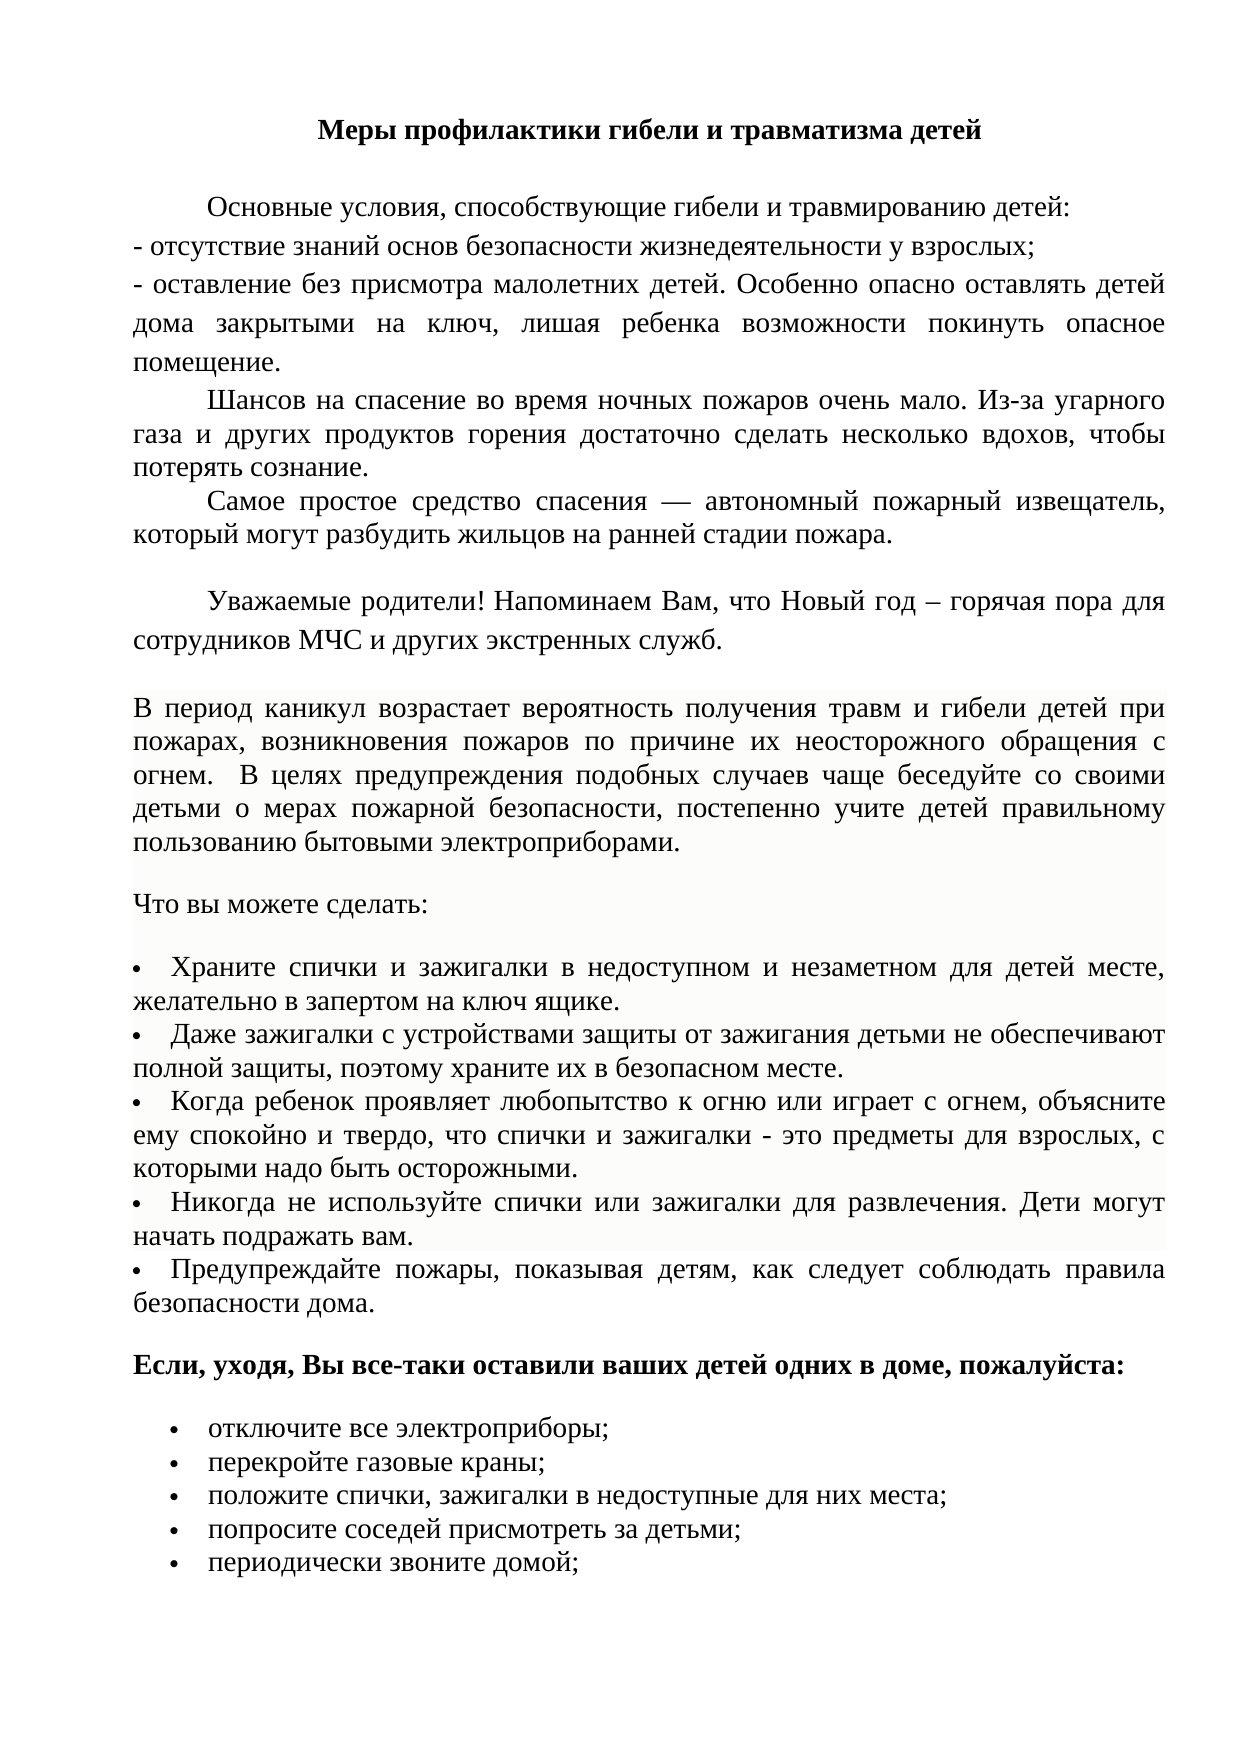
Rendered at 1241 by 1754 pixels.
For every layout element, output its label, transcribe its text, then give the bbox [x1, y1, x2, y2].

text Что вы можете сделать: [133, 887, 1167, 920]
list попросите соседей присмотреть за детьми; [170, 1511, 1167, 1544]
text Самое простое средство спасения — автономный пожарный извещатель, который могут разбудить жильцов на ранней стадии пожара. [133, 483, 1167, 550]
text Если, уходя, Вы все-таки оставили ваших детей одних в доме, пожалуйста: [133, 1347, 1167, 1381]
list отключите все электроприборы; [170, 1410, 1167, 1444]
text Шансов на спасение во время ночных пожаров очень мало. Из-за угарного газа и других продуктов горения достаточно сделать несколько вдохов, чтобы потерять сознание. [133, 382, 1167, 483]
list Когда ребенок проявляет любопытство к огню или играет с огнем, объясните ему спокойно и твердо, что спички и зажигалки - это предметы для взрослых, с которыми надо быть осторожными. [133, 1083, 1167, 1184]
text - отсутствие знаний основ безопасности жизнедеятельности у взрослых; [133, 228, 1167, 262]
list Предупреждайте пожары, показывая детям, как следует соблюдать правила безопасности дома. [133, 1251, 1167, 1318]
list перекройте газовые краны; [170, 1444, 1167, 1477]
list положите спички, зажигалки в недоступные для них места; [170, 1477, 1167, 1511]
list Даже зажигалки с устройствами защиты от зажигания детьми не обеспечивают полной защиты, поэтому храните их в безопасном месте. [133, 1016, 1167, 1083]
list периодически звоните домой; [170, 1544, 1167, 1578]
text В период каникул возрастает вероятность получения травм и гибели детей при пожарах, возникновения пожаров по причине их неосторожного обращения с огнем. В целях предупреждения подобных случаев чаще беседуйте со своими детьми о мерах пожарной безопасности, постепенно учите детей правильному пользованию бытовыми электроприборами. [133, 690, 1167, 857]
text - оставление без присмотра малолетних детей. Особенно опасно оставлять детей дома закрытыми на ключ, лишая ребенка возможности покинуть опасное помещение. [133, 267, 1167, 377]
list Храните спички и зажигалки в недоступном и незаметном для детей месте, желательно в запертом на ключ ящике. [133, 949, 1167, 1016]
text Основные условия, способствующие гибели и травмированию детей: [133, 189, 1167, 223]
text Меры профилактики гибели и травматизма детей [133, 112, 1167, 146]
text Уважаемые родители! Напоминаем Вам, что Новый год – горячая пора для сотрудников МЧС и других экстренных служб. [133, 583, 1167, 656]
list Никогда не используйте спички или зажигалки для развлечения. Дети могут начать подражать вам. [133, 1184, 1167, 1251]
